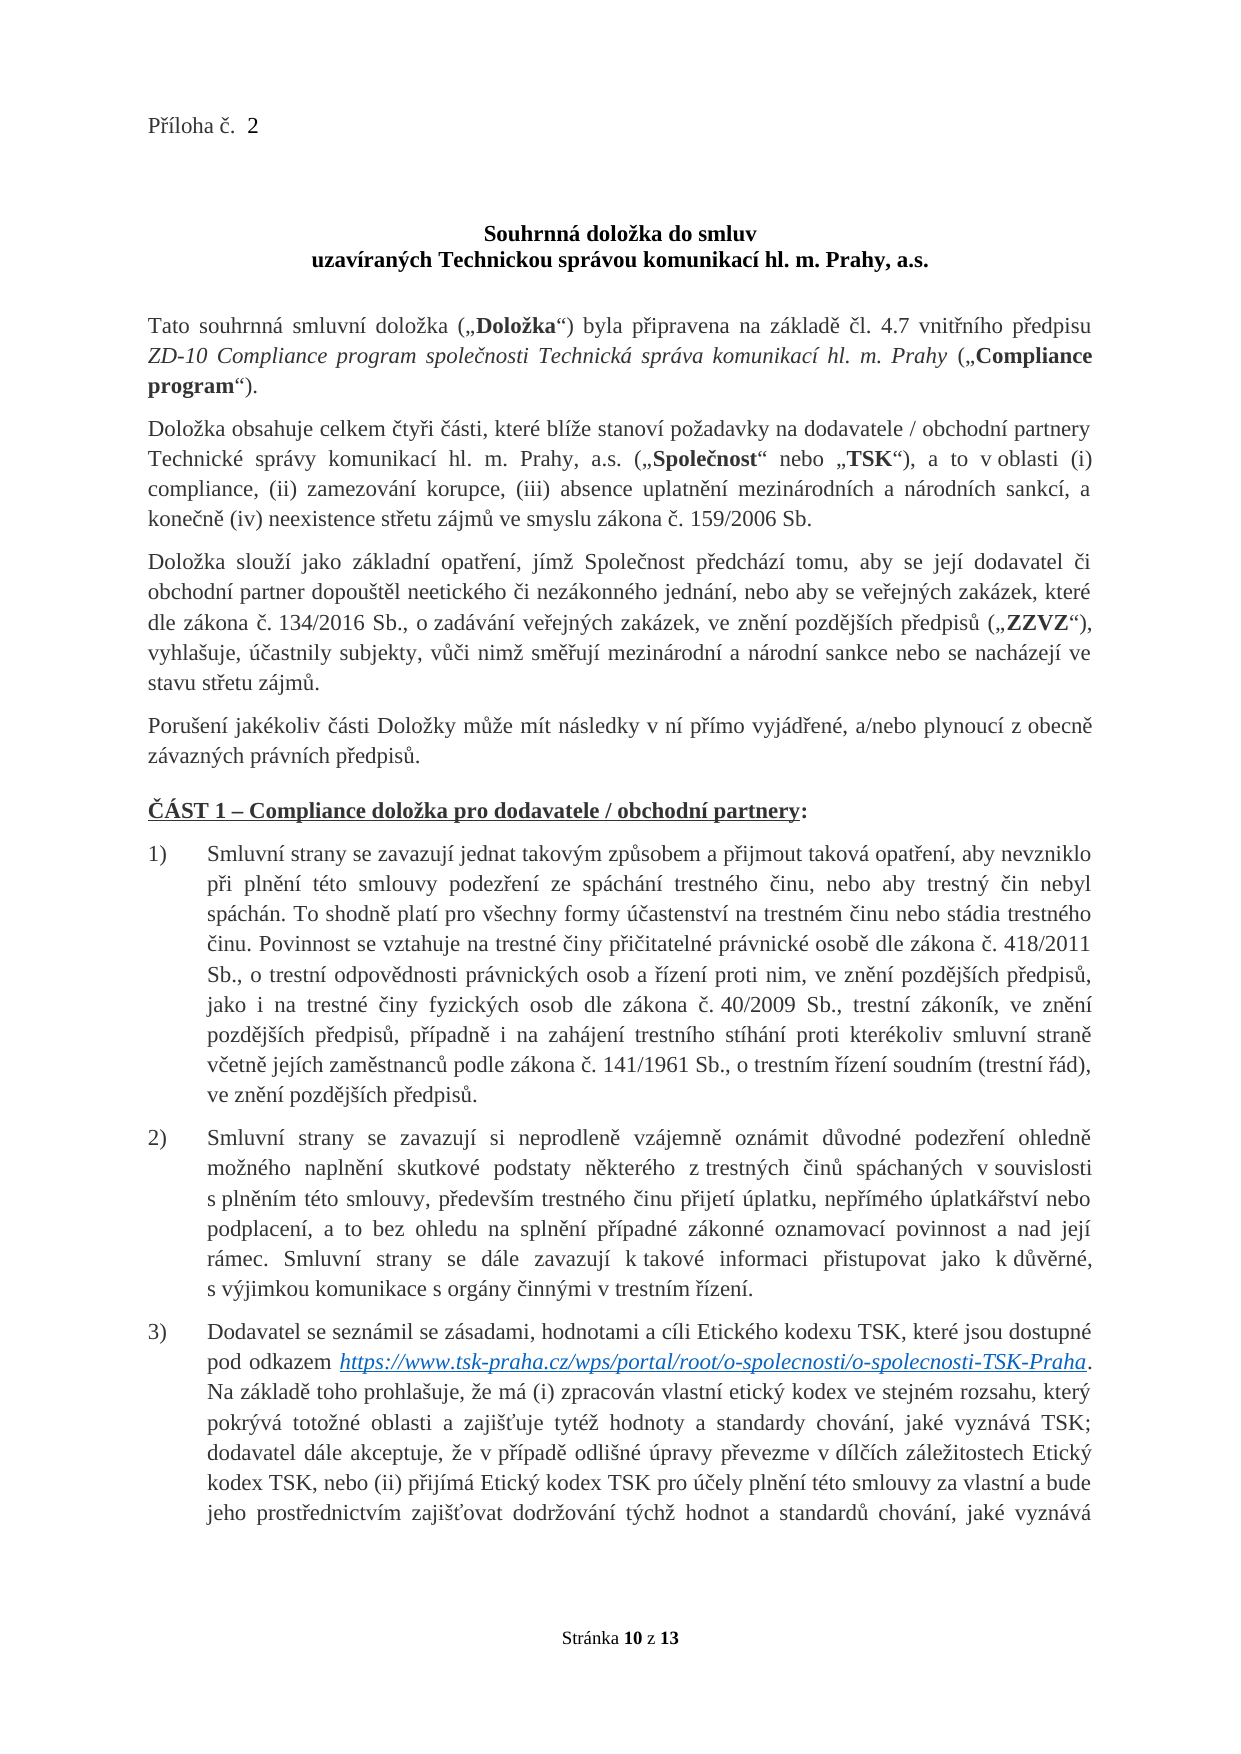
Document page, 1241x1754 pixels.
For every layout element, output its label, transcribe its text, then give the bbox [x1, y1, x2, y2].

list Smluvní strany se zavazují jednat takovým způsobem a přijmout taková opatření, aby nevzniklo při plnění této smlouvy podezření ze spáchání trestného činu, nebo aby trestný čin nebyl spáchán. To shodně platí pro všechny formy účastenství na trestném činu nebo stádia trestného činu. Povinnost se vztahuje na trestné činy přičitatelné právnické osobě dle zákona č. 418/2011 Sb., o trestní odpovědnosti právnických osob a řízení proti nim, ve znění pozdějších předpisů, jako i na trestné činy fyzických osob dle zákona č. 40/2009 Sb., trestní zákoník, ve znění pozdějších předpisů, případně i na zahájení trestního stíhání proti kterékoliv smluvní straně včetně jejích zaměstnanců podle zákona č. 141/1961 Sb., o trestním řízení soudním (trestní řád), ve znění pozdějších předpisů. [148, 840, 1092, 1108]
text Doložka obsahuje celkem čtyři části, které blíže stanoví požadavky na dodavatele / obchodní partnery Technické správy komunikací hl. m. Prahy, a.s. („Společnost“ nebo „TSK“), a to v oblasti (i) compliance, (ii) zamezování korupce, (iii) absence uplatnění mezinárodních a národních sankcí, a konečně (iv) neexistence střetu zájmů ve smyslu zákona č. 159/2006 Sb. [148, 415, 1092, 532]
text Souhrnná doložka do smluv [148, 220, 1092, 247]
text ČÁST 1 – Compliance doložka pro dodavatele / obchodní partnery: [148, 797, 1092, 823]
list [148, 1318, 1092, 1526]
list Smluvní strany se zavazují si neprodleně vzájemně oznámit důvodné podezření ohledně možného naplnění skutkové podstaty některého z trestných činů spáchaných v souvislosti s plněním této smlouvy, především trestného činu přijetí úplatku, nepřímého úplatkářství nebo podplacení, a to bez ohledu na splnění případné zákonné oznamovací povinnost a nad její rámec. Smluvní strany se dále zavazují k takové informaci přistupovat jako k důvěrné, s výjimkou komunikace s orgány činnými v trestním řízení. [148, 1124, 1092, 1302]
text Porušení jakékoliv části Doložky může mít následky v ní přímo vyjádřené, a/nebo plynoucí z obecně závazných právních předpisů. [148, 712, 1092, 768]
text Tato souhrnná smluvní doložka („Doložka“) byla připravena na základě čl. 4.7 vnitřního předpisu ZD-10 Compliance program společnosti Technická správa komunikací hl. m. Prahy („Compliance program“). [148, 312, 1092, 398]
text uzavíraných Technickou správou komunikací hl. m. Prahy, a.s. [148, 247, 1092, 273]
text Doložka slouží jako základní opatření, jímž Společnost předchází tomu, aby se její dodavatel či obchodní partner dopouštěl neetického či nezákonného jednání, nebo aby se veřejných zakázek, které dle zákona č. 134/2016 Sb., o zadávání veřejných zakázek, ve znění pozdějších předpisů („ZZVZ“), vyhlašuje, účastnily subjekty, vůči nimž směřují mezinárodní a národní sankce nebo se nacházejí ve stavu střetu zájmů. [148, 548, 1092, 695]
text Příloha č. [148, 112, 1092, 139]
